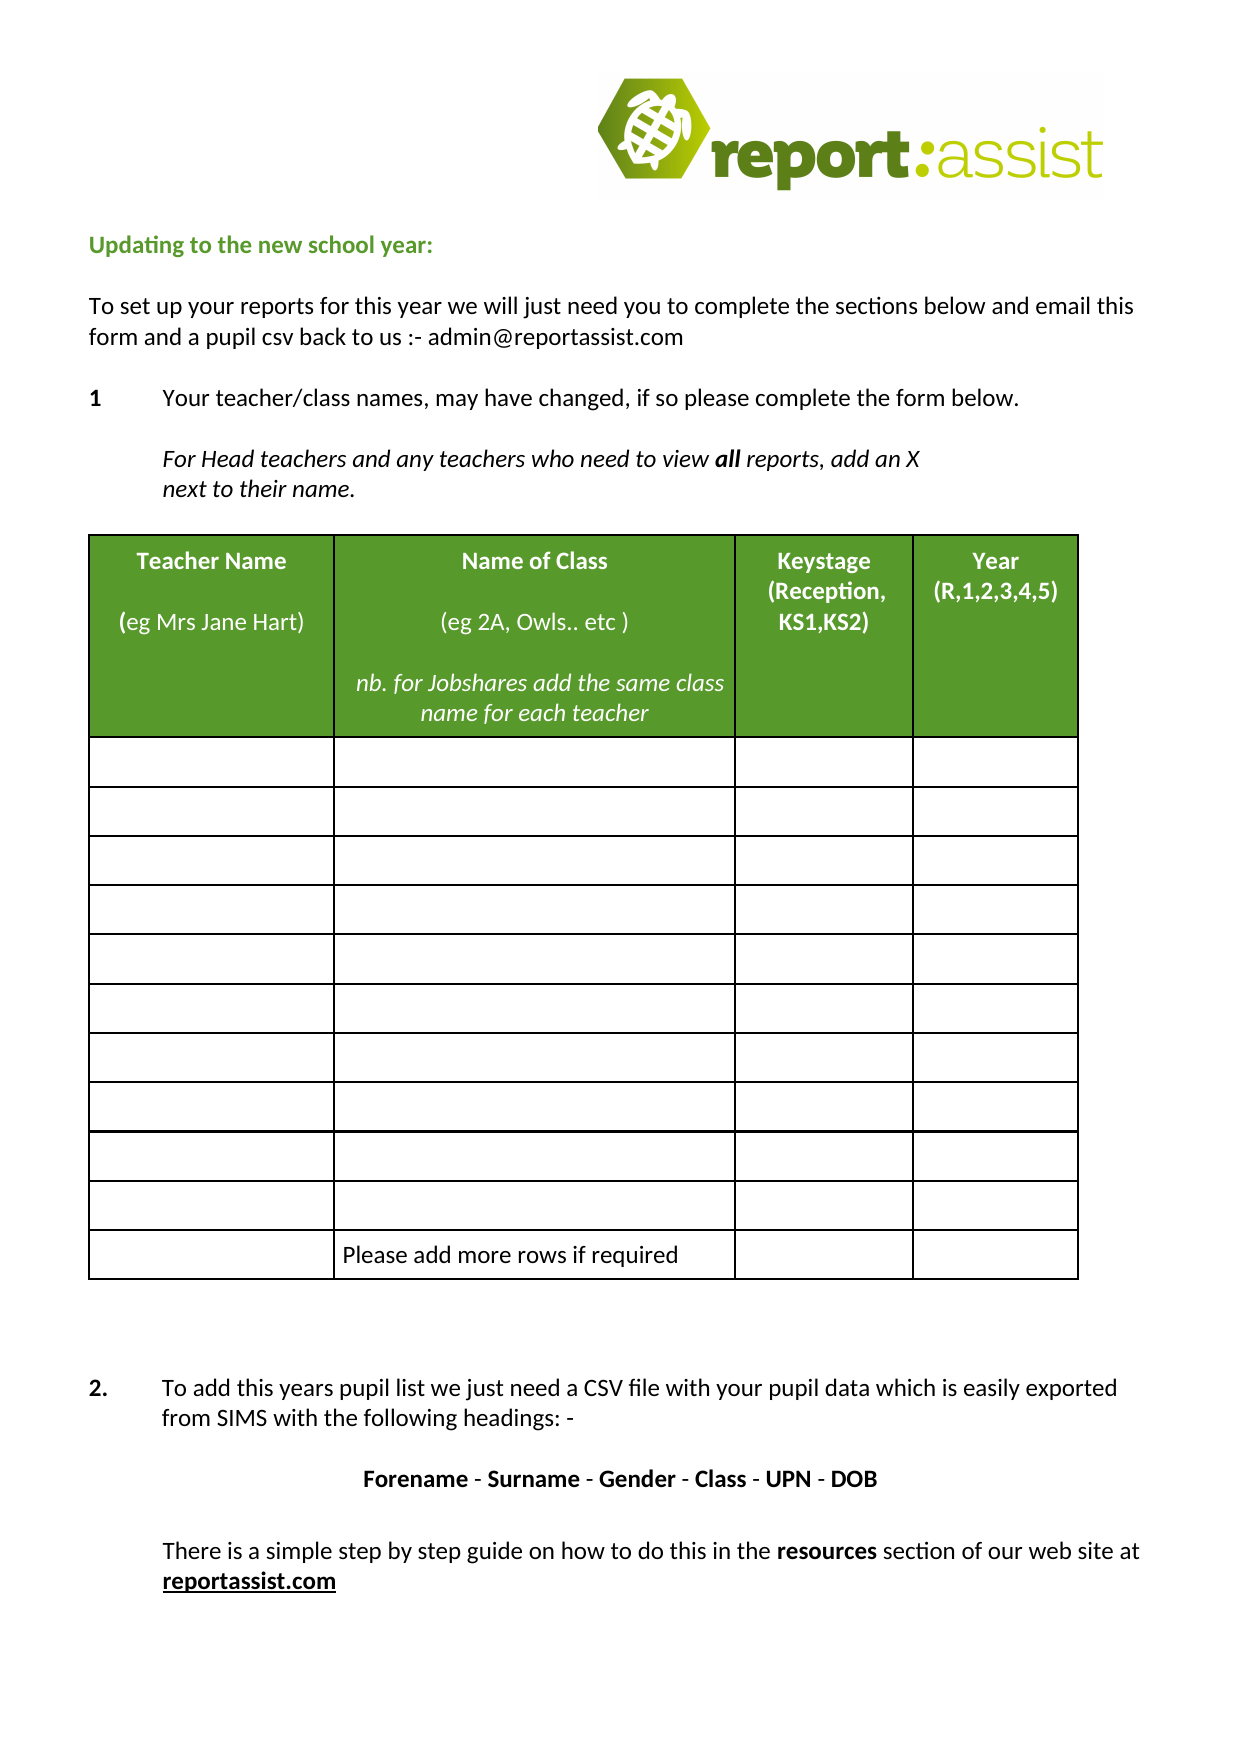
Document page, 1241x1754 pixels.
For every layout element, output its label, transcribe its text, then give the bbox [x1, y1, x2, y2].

table_header Keystage (Reception, KS1,KS2) [736, 536, 912, 736]
table_cell Please add more rows if required [335, 1231, 734, 1278]
text next to their name. [89, 473, 1152, 504]
table_cell [90, 1034, 333, 1081]
table_cell [90, 1083, 333, 1130]
table_cell [914, 985, 1077, 1032]
text For Head teachers and any teachers who need to view all reports, add an X [89, 443, 1152, 473]
table_cell [736, 886, 912, 933]
table_cell [335, 837, 734, 884]
table_cell [736, 1231, 912, 1278]
text Forename - Surname - Gender - Class - UPN - DOB [89, 1463, 1152, 1494]
table_cell [914, 1231, 1077, 1278]
table_cell [335, 886, 734, 933]
table_cell [90, 1231, 333, 1278]
picture [598, 73, 1103, 199]
text 1 Your teacher/class names, may have changed, if so please complete the form below. [89, 382, 1152, 412]
table_cell [335, 788, 734, 835]
text 2. To add this years pupil list we just need a CSV file with your pupil data which is easily exported from SIMS with the following headings: - [89, 1372, 1152, 1433]
table_cell [736, 1034, 912, 1081]
table_cell [335, 935, 734, 983]
table_cell [736, 738, 912, 786]
table_cell [914, 788, 1077, 835]
table_cell [90, 1133, 333, 1180]
table_header Name of Class (eg 2A, Owls.. etc ) nb. for Jobshares add the same class name for each teacher [335, 536, 734, 736]
table_cell [335, 738, 734, 786]
table_header Teacher Name (eg Mrs Jane Hart) [90, 536, 333, 736]
table_cell [914, 1083, 1077, 1130]
table_cell [90, 1182, 333, 1229]
table_cell [736, 1083, 912, 1130]
table_cell [914, 738, 1077, 786]
table_cell [335, 1182, 734, 1229]
text To set up your reports for this year we will just need you to complete the sections below and email this form and a pupil csv back to us :- admin@reportassist.com [89, 290, 1152, 351]
table_cell [914, 1182, 1077, 1229]
table_cell [90, 886, 333, 933]
table_cell [335, 1133, 734, 1180]
table_cell [736, 985, 912, 1032]
text There is a simple step by step guide on how to do this in the resources section of our web site at reportassist.com [162, 1535, 1152, 1596]
table_cell [90, 985, 333, 1032]
table_cell [90, 788, 333, 835]
table_cell [335, 985, 734, 1032]
table_cell [90, 935, 333, 983]
table_cell [736, 788, 912, 835]
table_cell [914, 1133, 1077, 1180]
table_cell [914, 886, 1077, 933]
table_header Year (R,1,2,3,4,5) [914, 536, 1077, 736]
table_cell [335, 1034, 734, 1081]
table_cell [90, 837, 333, 884]
table_cell [736, 1133, 912, 1180]
table_cell [914, 837, 1077, 884]
table_cell [335, 1083, 734, 1130]
table_cell [914, 1034, 1077, 1081]
table_cell [736, 935, 912, 983]
table_cell [90, 738, 333, 786]
text Updating to the new school year: [89, 229, 1152, 260]
table_cell [914, 935, 1077, 983]
table_cell [736, 1182, 912, 1229]
table_cell [736, 837, 912, 884]
